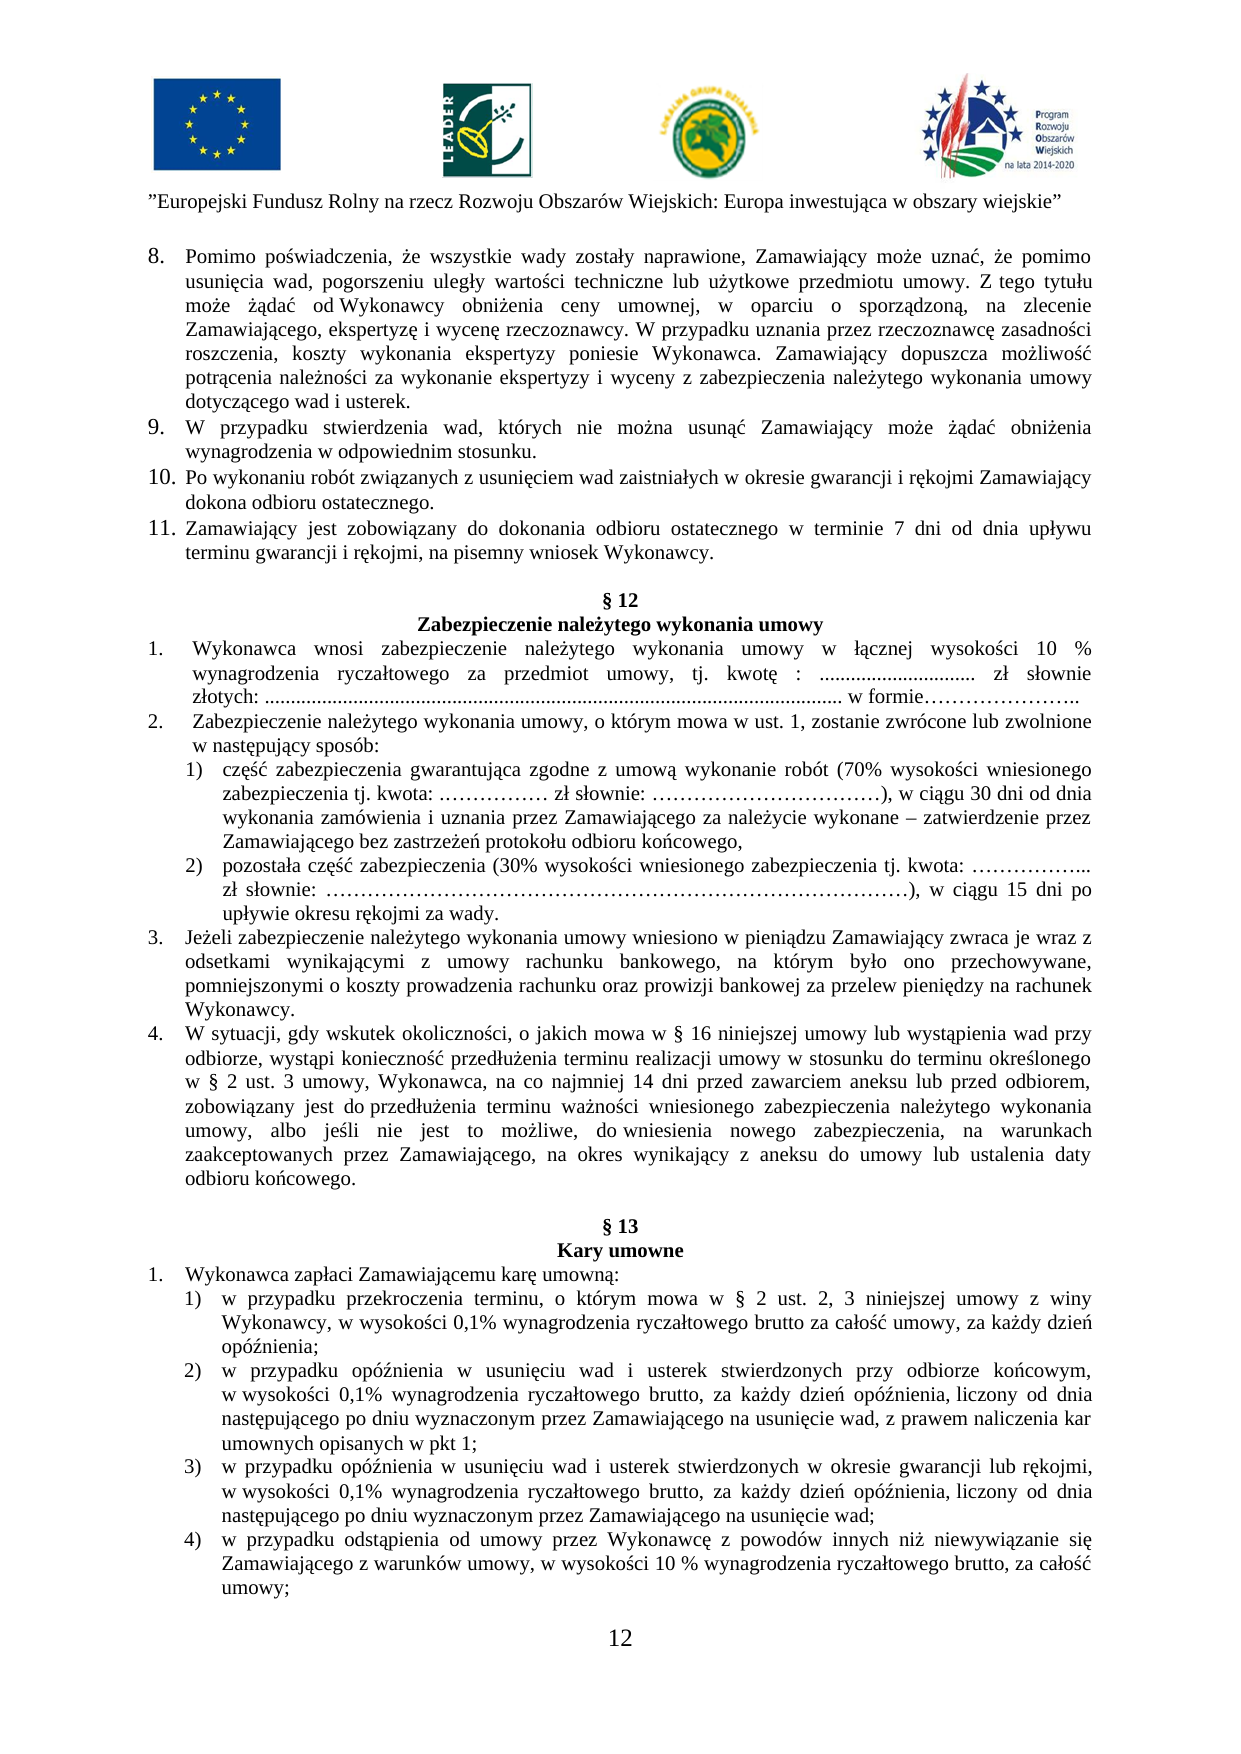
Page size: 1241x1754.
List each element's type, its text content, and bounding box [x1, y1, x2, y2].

list W sytuacji, gdy wskutek okoliczności, o jakich mowa w § 16 niniejszej umowy lub wystąpienia wad przy odbiorze, wystąpi konieczność przedłużenia terminu realizacji umowy w stosunku do terminu określonego w § 2 ust. 3 umowy, Wykonawca, na co najmniej 14 dni przed zawarciem aneksu lub przed odbiorem, zobowiązany jest do przedłużenia terminu ważności wniesionego zabezpieczenia należytego wykonania umowy, albo jeśli nie jest to możliwe, do wniesienia nowego zabezpieczenia, na warunkach zaakceptowanych przez Zamawiającego, na okres wynikający z aneksu do umowy lub ustalenia daty odbioru końcowego. [148, 1021, 1093, 1190]
list W przypadku stwierdzenia wad, których nie można usunąć Zamawiający może żądać obniżenia wynagrodzenia w odpowiednim stosunku. [148, 413, 1093, 463]
list Wykonawca zapłaci Zamawiającemu karę umowną: [148, 1262, 1093, 1286]
list Po wykonaniu robót związanych z usunięciem wad zaistniałych w okresie gwarancji i rękojmi Zamawiający dokona odbioru ostatecznego. [148, 463, 1093, 514]
list w przypadku opóźnienia w usunięciu wad i usterek stwierdzonych przy odbiorze końcowym, w wysokości 0,1% wynagrodzenia ryczałtowego brutto, za każdy dzień opóźnienia, liczony od dnia następującego po dniu wyznaczonym przez Zamawiającego na usunięcie wad, z prawem naliczenia kar umownych opisanych w pkt 1; [184, 1358, 1093, 1454]
text § 12 [148, 588, 1093, 612]
list Wykonawca wnosi zabezpieczenie należytego wykonania umowy w łącznej wysokości 10 % wynagrodzenia ryczałtowego za przedmiot umowy, tj. kwotę : .............................. zł słownie złotych: ............................................................................................................... w formie………………….. [148, 636, 1093, 708]
list Zabezpieczenie należytego wykonania umowy, o którym mowa w ust. 1, zostanie zwrócone lub zwolnione w następujący sposób: [148, 708, 1093, 757]
text Zabezpieczenie należytego wykonania umowy [148, 612, 1093, 636]
list Zamawiający jest zobowiązany do dokonania odbioru ostatecznego w terminie 7 dni od dnia upływu terminu gwarancji i rękojmi, na pisemny wniosek Wykonawcy. [148, 514, 1093, 564]
list w przypadku opóźnienia w usunięciu wad i usterek stwierdzonych w okresie gwarancji lub rękojmi, w wysokości 0,1% wynagrodzenia ryczałtowego brutto, za każdy dzień opóźnienia, liczony od dnia następującego po dniu wyznaczonym przez Zamawiającego na usunięcie wad; [184, 1454, 1093, 1527]
list w przypadku przekroczenia terminu, o którym mowa w § 2 ust. 2, 3 niniejszej umowy z winy Wykonawcy, w wysokości 0,1% wynagrodzenia ryczałtowego brutto za całość umowy, za każdy dzień opóźnienia; [184, 1286, 1093, 1358]
text § 13 [148, 1214, 1093, 1238]
list Pomimo poświadczenia, że wszystkie wady zostały naprawione, Zamawiający może uznać, że pomimo usunięcia wad, pogorszeniu uległy wartości techniczne lub użytkowe przedmiotu umowy. Z tego tytułu może żądać od Wykonawcy obniżenia ceny umownej, w oparciu o sporządzoną, na zlecenie Zamawiającego, ekspertyzę i wycenę rzeczoznawcy. W przypadku uznania przez rzeczoznawcę zasadności roszczenia, koszty wykonania ekspertyzy poniesie Wykonawca. Zamawiający dopuszcza możliwość potrącenia należności za wykonanie ekspertyzy i wyceny z zabezpieczenia należytego wykonania umowy dotyczącego wad i usterek. [148, 242, 1093, 413]
picture [147, 73, 1093, 190]
list część zabezpieczenia gwarantująca zgodne z umową wykonanie robót (70% wysokości wniesionego zabezpieczenia tj. kwota: .…………… zł słownie: ……………………………), w ciągu 30 dni od dnia wykonania zamówienia i uznania przez Zamawiającego za należycie wykonane – zatwierdzenie przez Zamawiającego bez zastrzeżeń protokołu odbioru końcowego, [185, 757, 1093, 853]
text Kary umowne [148, 1238, 1093, 1262]
list Jeżeli zabezpieczenie należytego wykonania umowy wniesiono w pieniądzu Zamawiający zwraca je wraz z odsetkami wynikającymi z umowy rachunku bankowego, na którym było ono przechowywane, pomniejszonymi o koszty prowadzenia rachunku oraz prowizji bankowej za przelew pieniędzy na rachunek Wykonawcy. [148, 925, 1093, 1021]
list pozostała część zabezpieczenia (30% wysokości wniesionego zabezpieczenia tj. kwota: ……………... zł słownie: …………………………………………………………………………), w ciągu 15 dni po upływie okresu rękojmi za wady. [185, 853, 1093, 925]
list w przypadku odstąpienia od umowy przez Wykonawcę z powodów innych niż niewywiązanie się Zamawiającego z warunków umowy, w wysokości 10 % wynagrodzenia ryczałtowego brutto, za całość umowy; [184, 1527, 1093, 1599]
